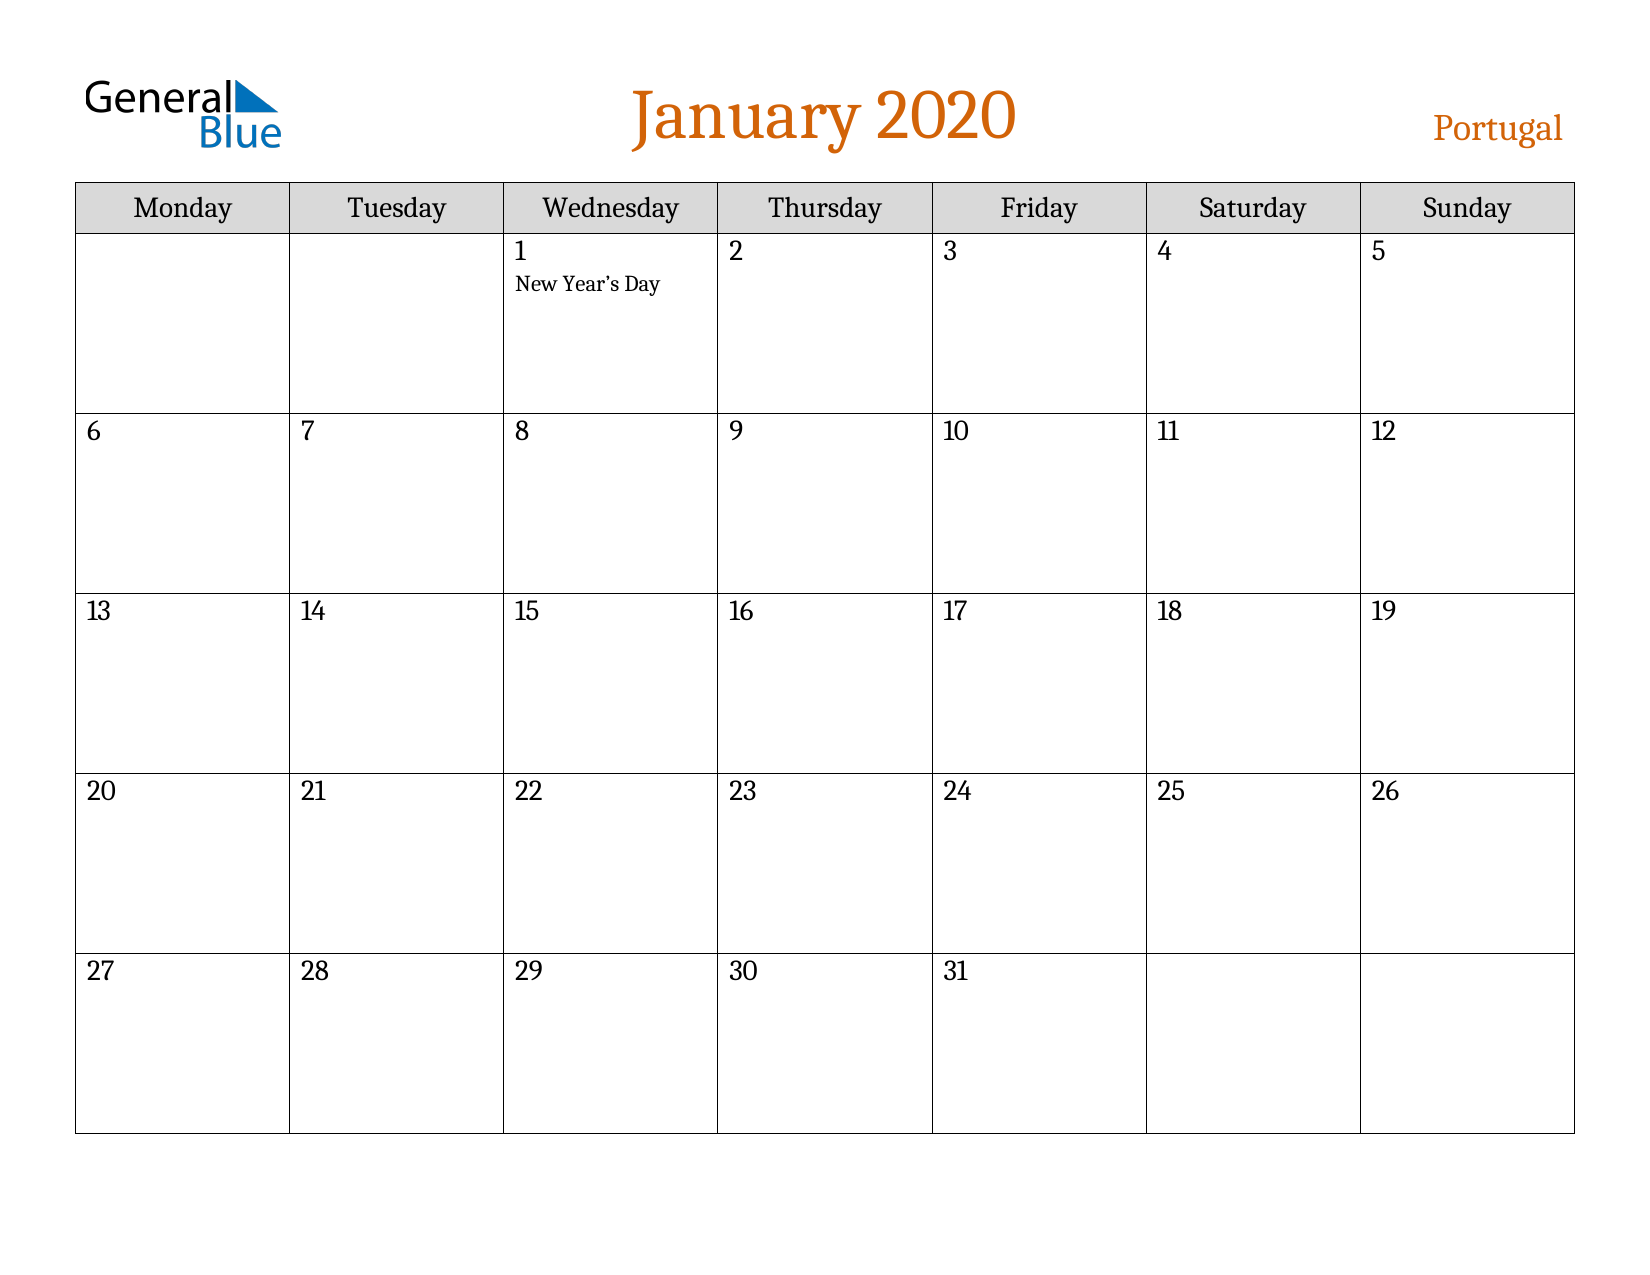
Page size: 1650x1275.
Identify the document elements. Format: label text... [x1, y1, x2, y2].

table_cell [290, 810, 503, 953]
table_cell 28 [290, 954, 503, 990]
table_cell 15 [504, 594, 717, 630]
table_cell [290, 234, 503, 270]
table_cell [76, 234, 289, 270]
table_cell [718, 810, 932, 953]
table_cell 8 [504, 414, 717, 450]
table_cell [1147, 630, 1360, 773]
table_cell [933, 630, 1146, 773]
table_cell 31 [933, 954, 1146, 990]
table_cell 19 [1361, 594, 1574, 630]
table_cell 25 [1147, 774, 1360, 810]
table_cell [718, 990, 932, 1133]
table_cell 14 [290, 594, 503, 630]
table_cell [1361, 810, 1574, 953]
table_cell [1147, 954, 1360, 990]
table_cell [1361, 630, 1574, 773]
table_cell Sunday [1361, 183, 1574, 233]
table_cell 23 [718, 774, 932, 810]
table_cell 13 [76, 594, 289, 630]
table_cell [290, 990, 503, 1133]
table_cell [1147, 990, 1360, 1133]
table_cell 1 [504, 234, 717, 270]
table_cell Monday [76, 183, 289, 233]
table_cell [504, 450, 717, 593]
table_cell 20 [76, 774, 289, 810]
table_cell [1147, 810, 1360, 953]
table_cell 12 [1361, 414, 1574, 450]
table_cell 17 [933, 594, 1146, 630]
table_header Portugal [1146, 75, 1574, 182]
table_cell [933, 450, 1146, 593]
table_cell 10 [933, 414, 1146, 450]
table_cell 24 [933, 774, 1146, 810]
table_cell [718, 630, 932, 773]
table_cell [933, 270, 1146, 413]
table_cell [933, 810, 1146, 953]
table_cell 16 [718, 594, 932, 630]
table_cell 18 [1147, 594, 1360, 630]
table_cell [1361, 990, 1574, 1133]
table_cell 4 [1147, 234, 1360, 270]
table_cell [1147, 450, 1360, 593]
picture [86, 80, 281, 148]
table_cell [504, 990, 717, 1133]
table_cell 9 [718, 414, 932, 450]
table_cell [1361, 450, 1574, 593]
table_cell 26 [1361, 774, 1574, 810]
table_cell 7 [290, 414, 503, 450]
table_cell Tuesday [290, 183, 503, 233]
table_cell [718, 450, 932, 593]
table_header [76, 75, 503, 182]
table_cell Friday [933, 183, 1146, 233]
table_cell 22 [504, 774, 717, 810]
table_cell [933, 990, 1146, 1133]
table_cell [76, 270, 289, 413]
table_cell 27 [76, 954, 289, 990]
table_cell [504, 630, 717, 773]
table_cell Saturday [1147, 183, 1360, 233]
table_cell [76, 450, 289, 593]
table_cell [1361, 954, 1574, 990]
table_cell [1147, 270, 1360, 413]
table_cell 30 [718, 954, 932, 990]
table_cell [76, 990, 289, 1133]
table_cell New Year’s Day [504, 270, 717, 413]
table_cell Wednesday [504, 183, 717, 233]
table_cell 5 [1361, 234, 1574, 270]
table_cell Thursday [718, 183, 932, 233]
table_cell [718, 270, 932, 413]
table_cell 29 [504, 954, 717, 990]
table_cell [1361, 270, 1574, 413]
table_cell [290, 450, 503, 593]
table_cell 3 [933, 234, 1146, 270]
table_cell 2 [718, 234, 932, 270]
table_cell [504, 810, 717, 953]
table_cell [290, 270, 503, 413]
table_cell 6 [76, 414, 289, 450]
table_cell 11 [1147, 414, 1360, 450]
table_cell [290, 630, 503, 773]
table_header January 2020 [504, 75, 1146, 182]
table_cell 21 [290, 774, 503, 810]
table_cell [76, 810, 289, 953]
table_cell [76, 630, 289, 773]
